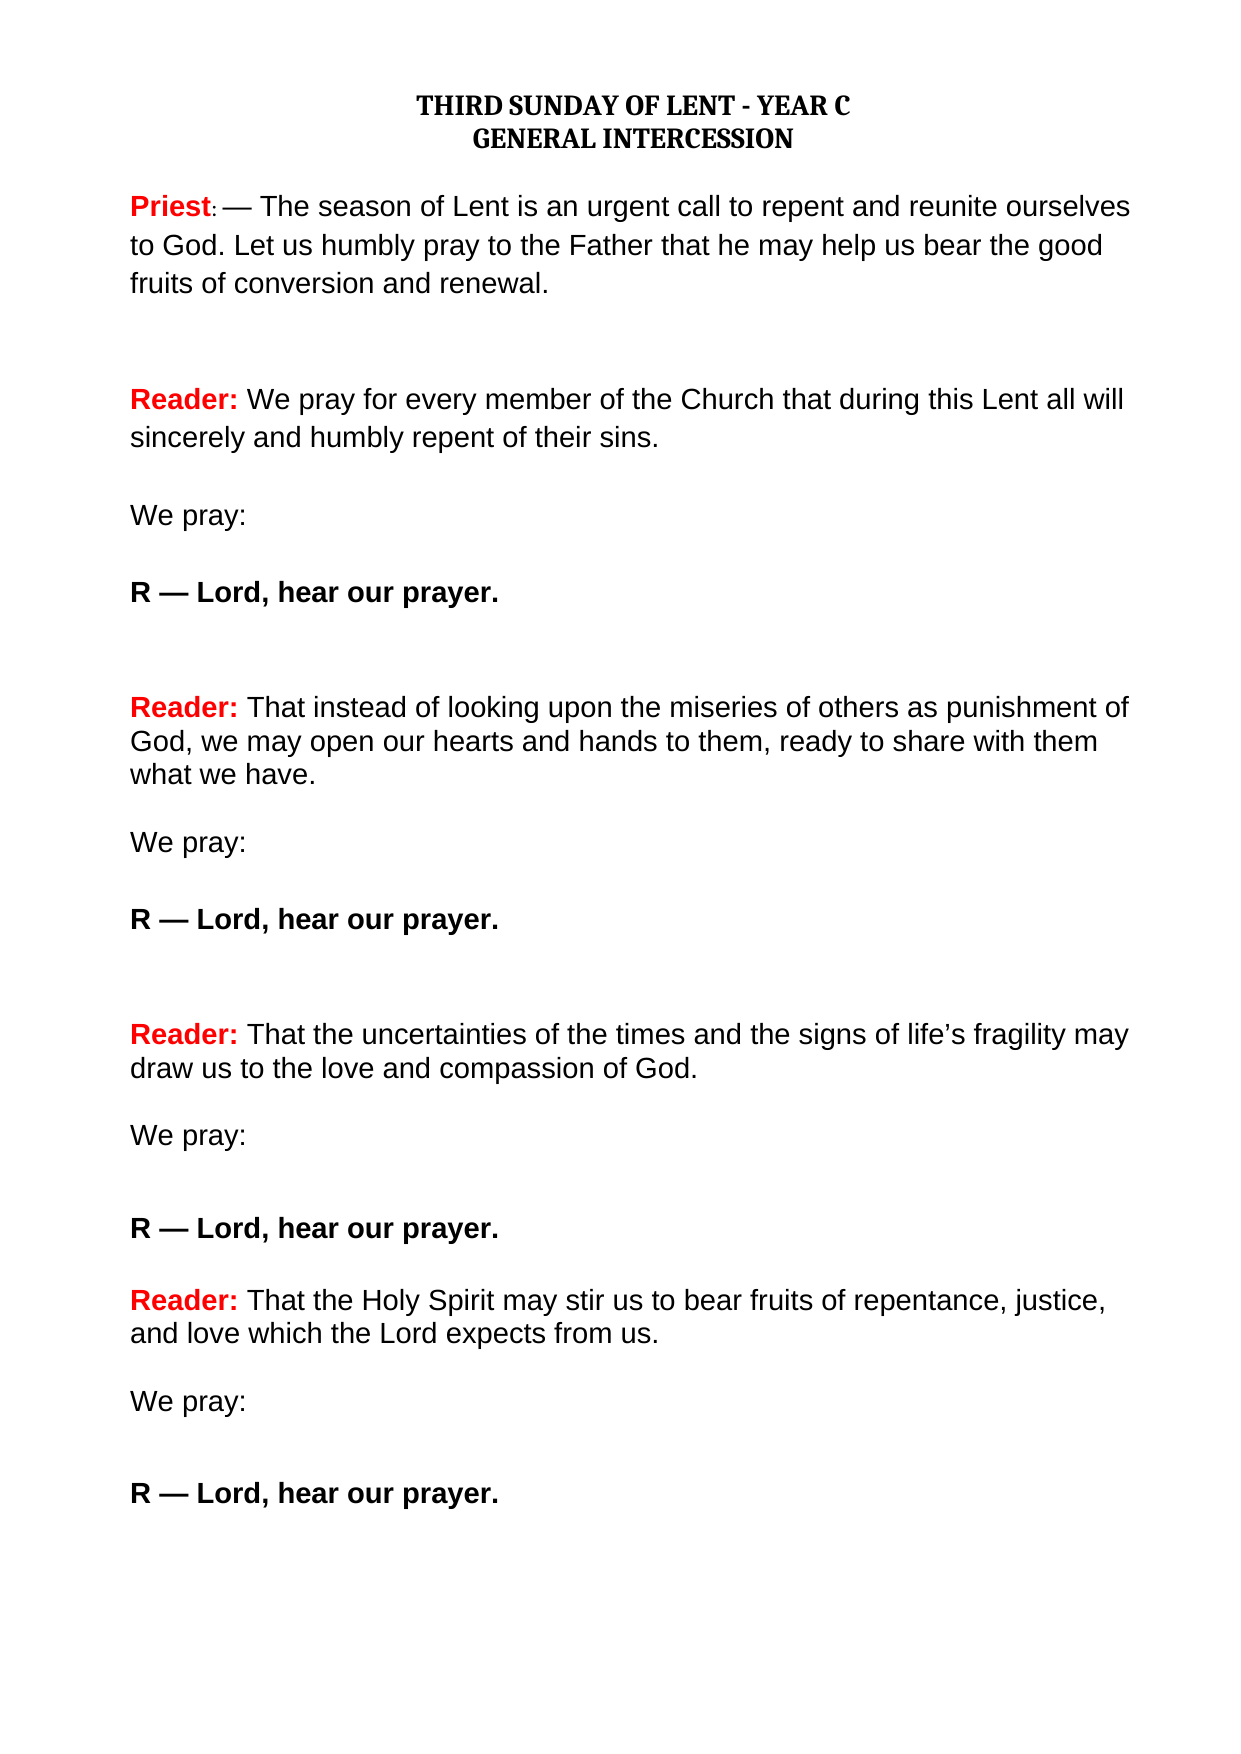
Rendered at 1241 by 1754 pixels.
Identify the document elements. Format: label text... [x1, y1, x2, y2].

text R — Lord, hear our prayer. [130, 1211, 1137, 1244]
text R — Lord, hear our prayer. [130, 575, 1137, 608]
text R — Lord, hear our prayer. [130, 1477, 1137, 1510]
text Reader: That the uncertainties of the times and the signs of life’s fragility may draw us to the love and compassion of God. [130, 1017, 1137, 1084]
text We pray: [130, 1118, 1137, 1152]
text Reader: That instead of looking upon the miseries of others as punishment of God, we may open our hearts and hands to them, ready to share with them what we have. [130, 690, 1137, 791]
text We pray: [130, 1384, 1137, 1417]
text GENERAL INTERCESSION [130, 122, 1137, 156]
text THIRD SUNDAY OF LENT - YEAR C [130, 89, 1137, 122]
text We pray: [130, 825, 1137, 858]
text Priest: — The season of Lent is an urgent call to repent and reunite ourselves to God. Let us humbly pray to the Father that he may help us bear the good fruits of conversion and renewal. [130, 189, 1137, 300]
text Reader: That the Holy Spirit may stir us to bear fruits of repentance, justice, and love which the Lord expects from us. [130, 1283, 1137, 1350]
text We pray: [130, 498, 1137, 531]
text R — Lord, hear our prayer. [130, 902, 1137, 935]
text Reader: We pray for every member of the Church that during this Lent all will sincerely and humbly repent of their sins. [130, 382, 1137, 454]
